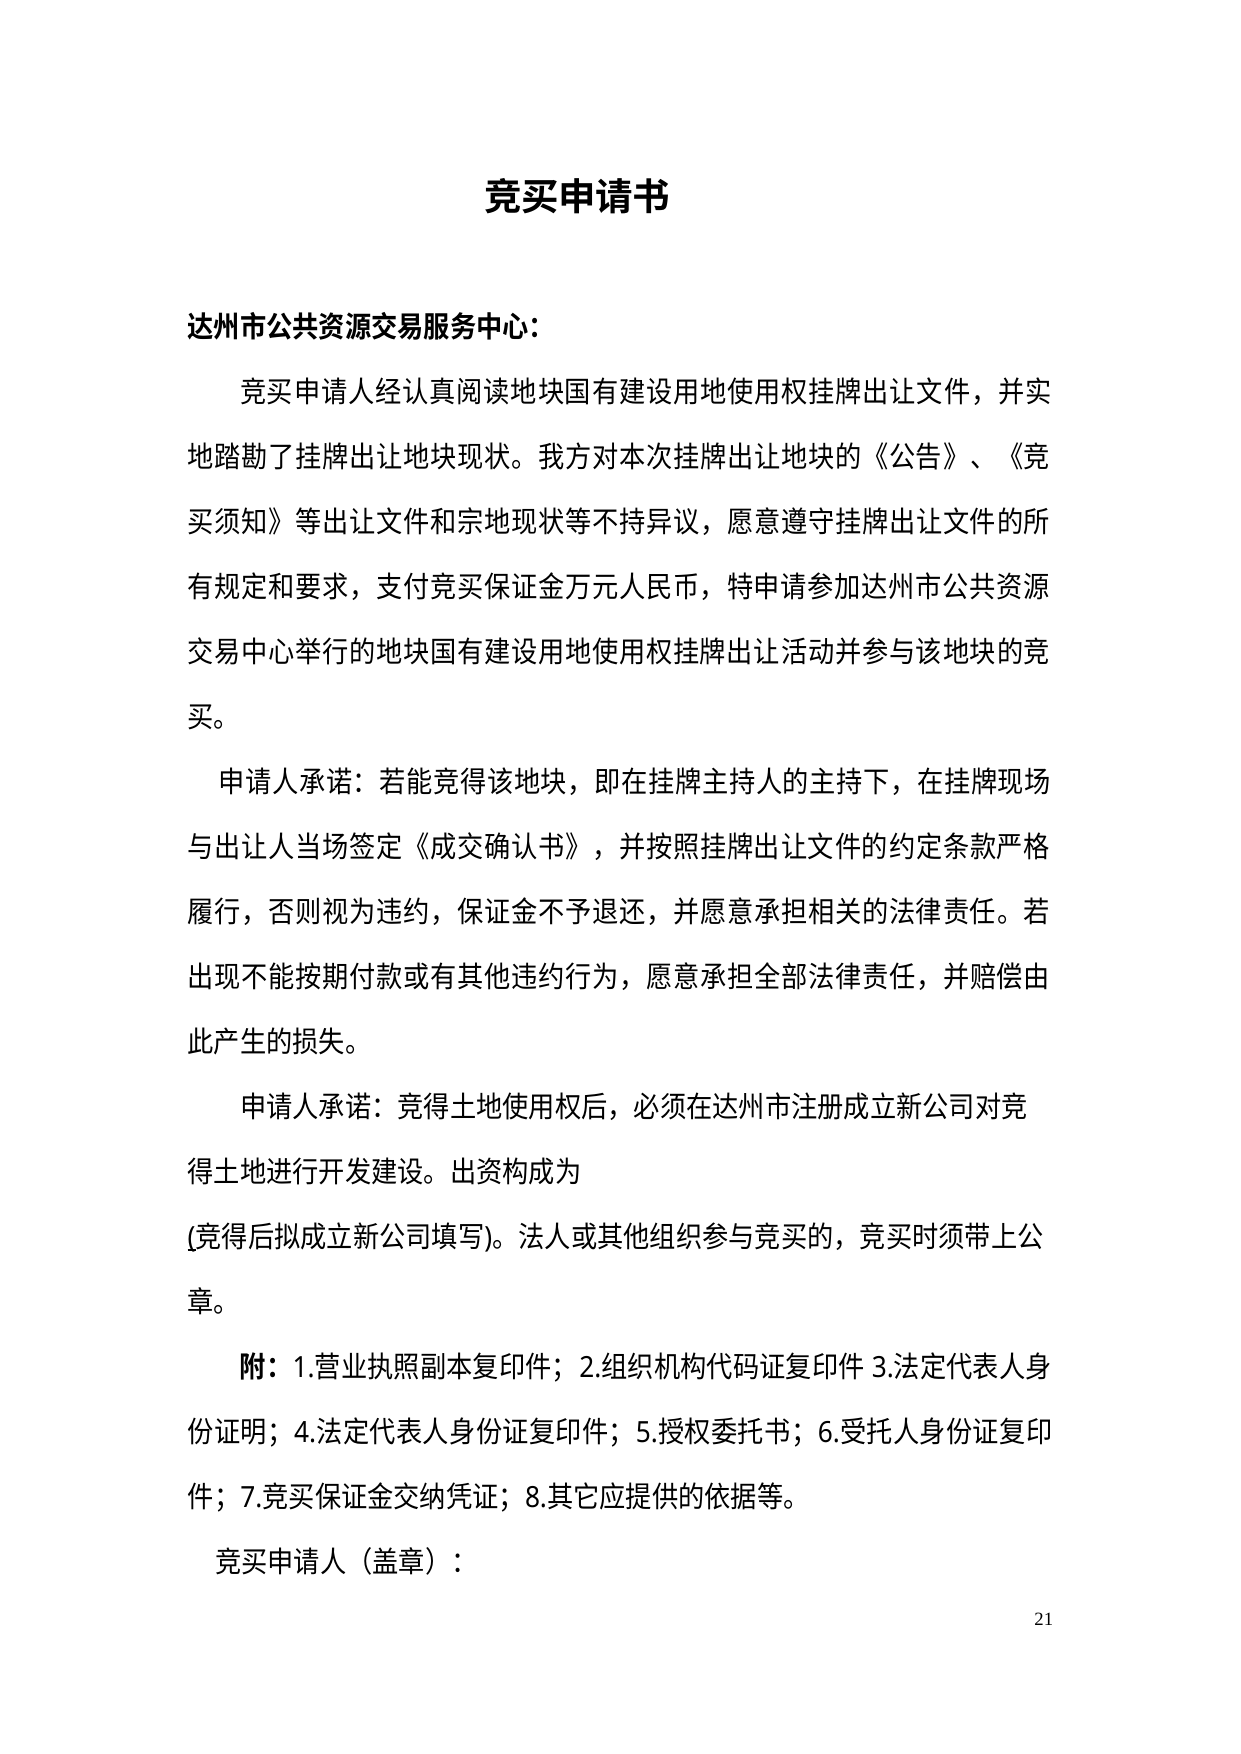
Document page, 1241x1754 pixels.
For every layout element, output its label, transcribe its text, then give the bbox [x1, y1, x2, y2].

text 申请人承诺：若能竞得该地块，即在挂牌主持人的主持下，在挂牌现场与出让人当场签定《成交确认书》，并按照挂牌出让文件的约定条款严格履行，否则视为违约，保证金不予退还，并愿意承担相关的法律责任。若出现不能按期付款或有其他违约行为，愿意承担全部法律责任，并赔偿由此产生的损失。 [187, 747, 1053, 1072]
text 申请人承诺：竞得土地使用权后，必须在达州市注册成立新公司对竞得土地进行开发建设。出资构成为 [187, 1072, 1053, 1202]
text 附：1.营业执照副本复印件；2.组织机构代码证复印件3.法定代表人身份证明；4.法定代表人身份证复印件；5.授权委托书；6.受托人身份证复印件；7.竞买保证金交纳凭证；8.其它应提供的依据等。 [188, 1332, 1053, 1527]
text (竞得后拟成立新公司填写)。法人或其他组织参与竞买的，竞买时须带上公章。 [187, 1202, 1053, 1332]
text 达州市公共资源交易服务中心： [187, 292, 1053, 357]
text 竞买申请书 [187, 162, 1053, 227]
text 竞买申请人（盖章）： [187, 1527, 1053, 1592]
text 竞买申请人经认真阅读地块国有建设用地使用权挂牌出让文件，并实地踏勘了挂牌出让地块现状。我方对本次挂牌出让地块的《公告》、《竞买须知》等出让文件和宗地现状等不持异议，愿意遵守挂牌出让文件的所有规定和要求，支付竞买保证金万元人民币，特申请参加达州市公共资源交易中心举行的地块国有建设用地使用权挂牌出让活动并参与该地块的竞买。 [187, 357, 1053, 747]
